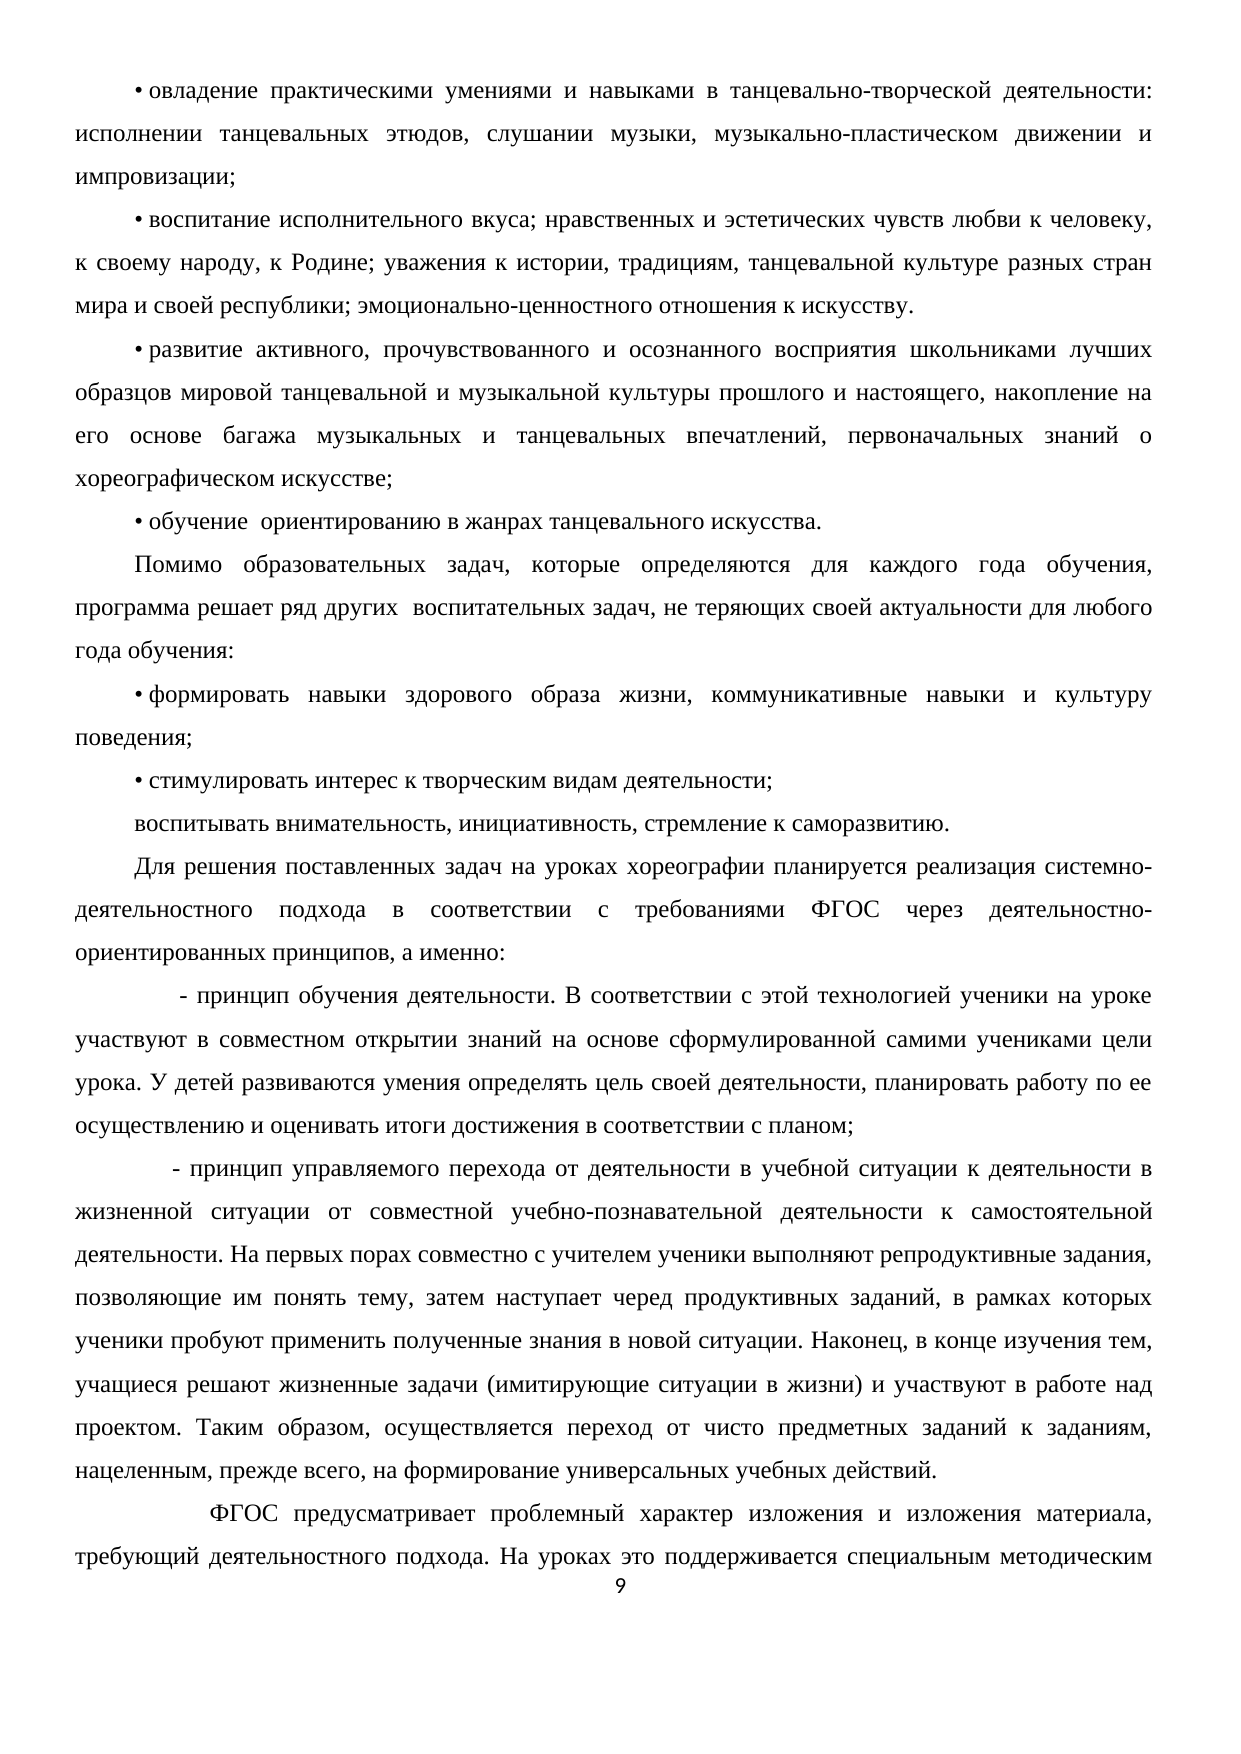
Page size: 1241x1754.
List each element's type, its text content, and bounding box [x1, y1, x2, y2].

text • овладение практическими умениями и навыками в танцевально-творческой деятельности: исполнении танцевальных этюдов, слушании музыки, музыкально-пластическом движении и импровизации; [75, 75, 1153, 190]
text Помимо образовательных задач, которые определяются для каждого года обучения, программа решает ряд других воспитательных задач, не теряющих своей актуальности для любого года обучения: [75, 549, 1153, 664]
text воспитывать внимательность, инициативность, стремление к саморазвитию. [75, 808, 1153, 837]
text • формировать навыки здорового образа жизни, коммуникативные навыки и культуру поведения; [75, 679, 1153, 751]
text • воспитание исполнительного вкуса; нравственных и эстетических чувств любви к человеку, к своему народу, к Родине; уважения к истории, традициям, танцевальной культуре разных стран мира и своей республики; эмоционально-ценностного отношения к искусству. [75, 204, 1153, 319]
text • стимулировать интерес к творческим видам деятельности; [75, 765, 1153, 794]
text - принцип обучения деятельности. В соответствии с этой технологией ученики на уроке участвуют в совместном открытии знаний на основе сформулированной самими учениками цели урока. У детей развиваются умения определять цель своей деятельности, планировать работу по ее осуществлению и оценивать итоги достижения в соответствии с планом; [75, 981, 1153, 1139]
text Для решения поставленных задач на уроках хореографии планируется реализация системно-деятельностного подхода в соответствии с требованиями ФГОС через деятельностно-ориентированных принципов, а именно: [75, 851, 1153, 966]
text • развитие активного, прочувствованного и осознанного восприятия школьниками лучших образцов мировой танцевальной и музыкальной культуры прошлого и настоящего, накопление на его основе багажа музыкальных и танцевальных впечатлений, первоначальных знаний о хореографическом искусстве; [75, 334, 1153, 492]
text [75, 1498, 1153, 1570]
text • обучение ориентированию в жанрах танцевального искусства. [75, 506, 1153, 535]
text - принцип управляемого перехода от деятельности в учебной ситуации к деятельности в жизненной ситуации от совместной учебно-познавательной деятельности к самостоятельной деятельности. На первых порах совместно с учителем ученики выполняют репродуктивные задания, позволяющие им понять тему, затем наступает черед продуктивных заданий, в рамках которых ученики пробуют применить полученные знания в новой ситуации. Наконец, в конце изучения тем, учащиеся решают жизненные задачи (имитирующие ситуации в жизни) и участвуют в работе над проектом. Таким образом, осуществляется переход от чисто предметных заданий к заданиям, нацеленным, прежде всего, на формирование универсальных учебных действий. [75, 1153, 1153, 1484]
